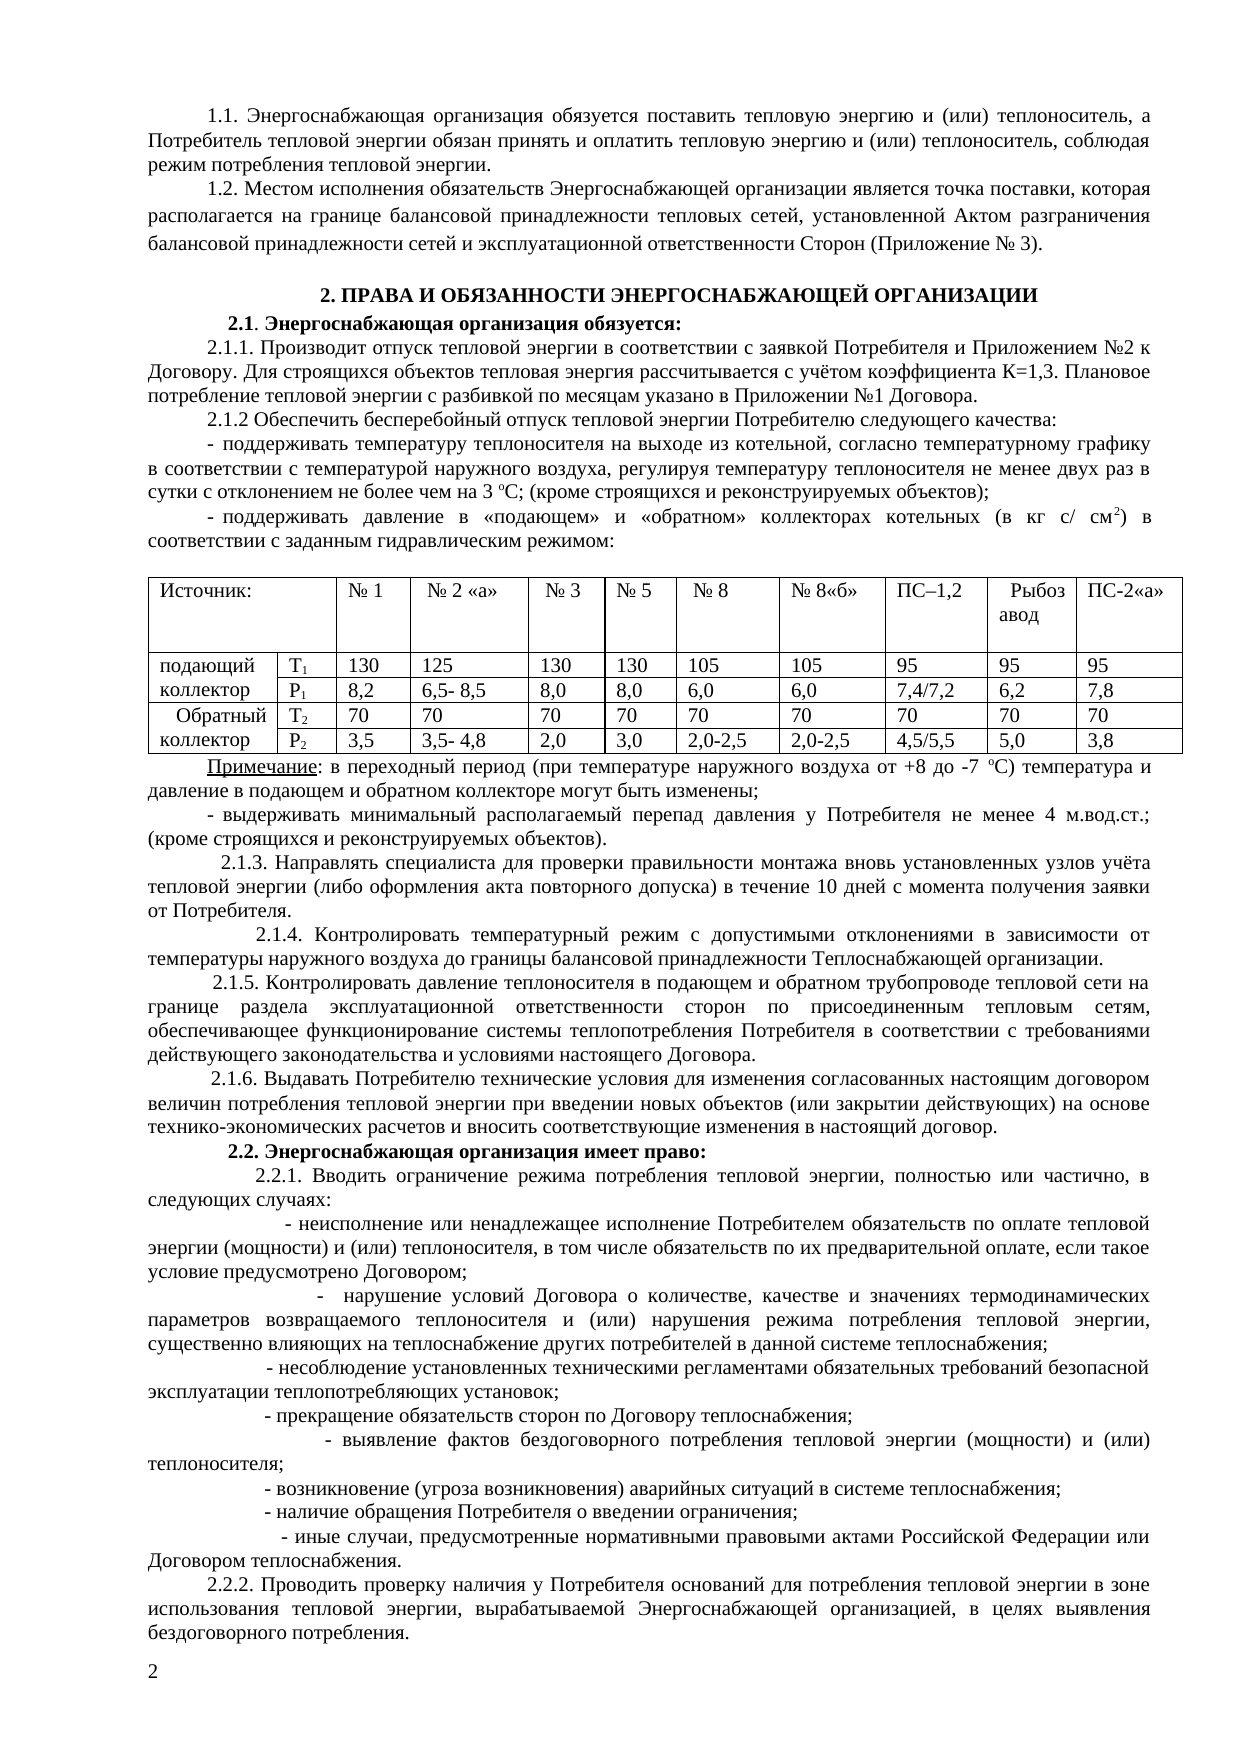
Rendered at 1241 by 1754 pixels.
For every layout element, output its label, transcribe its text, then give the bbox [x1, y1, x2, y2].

table_header № 2 «а» [411, 578, 528, 652]
table_header ПС-2«а» [1077, 578, 1182, 652]
table_cell 6,5- 8,5 [411, 678, 528, 702]
table_cell 95 [886, 653, 987, 677]
table_cell 70 [988, 703, 1076, 727]
table_cell 4,5/5,5 [886, 729, 987, 752]
table_cell 8,0 [606, 678, 676, 702]
table_header № 3 [529, 578, 604, 652]
text 2.1. Энергоснабжающая организация обязуется: [148, 311, 1152, 335]
text 1.2. Местом исполнения обязательств Энергоснабжающей организации является точка поставки, которая располагается на границе балансовой принадлежности тепловых сетей, установленной Актом разграничения балансовой принадлежности сетей и эксплуатационной ответственности Сторон (Приложение № 3). [148, 176, 1152, 255]
text 2.1.5. Контролировать давление теплоносителя в подающем и обратном трубопроводе тепловой сети на границе раздела эксплуатационной ответственности сторон по присоединенным тепловым сетям, обеспечивающее функционирование системы теплопотребления Потребителя в соответствии с требованиями действующего законодательства и условиями настоящего Договора. [148, 970, 1152, 1066]
text - нарушение условий Договора о количестве, качестве и значениях термодинамических параметров возвращаемого теплоносителя и (или) нарушения режима потребления тепловой энергии, существенно влияющих на теплоснабжение других потребителей в данной системе теплоснабжения; [148, 1283, 1152, 1355]
table_cell 70 [886, 703, 987, 727]
table_cell 6,0 [677, 678, 779, 702]
table_cell 95 [1077, 653, 1182, 677]
table_cell 5,0 [988, 729, 1076, 752]
table_header № 5 [606, 578, 676, 652]
table_cell Т2 [278, 703, 336, 727]
table_header № 8«б» [780, 578, 885, 652]
text 2.1.1. Производит отпуск тепловой энергии в соответствии с заявкой Потребителя и Приложением №2 к Договору. Для строящихся объектов тепловая энергия рассчитывается с учётом коэффициента К=1,3. Плановое потребление тепловой энергии с разбивкой по месяцам указано в Приложении №1 Договора. [148, 335, 1152, 407]
table_cell 3,8 [1077, 729, 1182, 752]
table_cell 2,0-2,5 [677, 729, 779, 752]
table_cell 130 [529, 653, 604, 677]
table_cell 70 [606, 703, 676, 727]
table_cell 3,5 [337, 729, 410, 752]
text 2.1.4. Контролировать температурный режим с допустимыми отклонениями в зависимости от температуры наружного воздуха до границы балансовой принадлежности Теплоснабжающей организации. [148, 922, 1152, 970]
table_cell 3,0 [606, 729, 676, 752]
text 2.2.1. Вводить ограничение режима потребления тепловой энергии, полностью или частично, в следующих случаях: [148, 1163, 1152, 1211]
table_cell подающий коллектор [149, 653, 277, 702]
table_cell 2,0 [529, 729, 604, 752]
text 2.2.2. Проводить проверку наличия у Потребителя оснований для потребления тепловой энергии в зоне использования тепловой энергии, вырабатываемой Энергоснабжающей организацией, в целях выявления бездоговорного потребления. [148, 1572, 1152, 1644]
list поддерживать давление в «подающем» и «обратном» коллекторах котельных (в кг с/ см2) в соответствии с заданным гидравлическим режимом: [148, 503, 1152, 552]
table_cell Р1 [278, 678, 336, 702]
table_cell 7,8 [1077, 678, 1182, 702]
table_cell 70 [1077, 703, 1182, 727]
text - выявление фактов бездоговорного потребления тепловой энергии (мощности) и (или) теплоносителя; [148, 1427, 1152, 1475]
table_cell Т1 [278, 653, 336, 677]
table_header ПС–1,2 [886, 578, 987, 652]
text 2.1.6. Выдавать Потребителю технические условия для изменения согласованных настоящим договором величин потребления тепловой энергии при введении новых объектов (или закрытии действующих) на основе технико-экономических расчетов и вносить соответствующие изменения в настоящий договор. [148, 1066, 1152, 1138]
table_cell 105 [780, 653, 885, 677]
table_cell 125 [411, 653, 528, 677]
table_cell 8,0 [529, 678, 604, 702]
table_cell 8,2 [337, 678, 410, 702]
table_header № 1 [337, 578, 410, 652]
table_cell 95 [988, 653, 1076, 677]
table_cell 2,0-2,5 [780, 729, 885, 752]
table_cell 105 [677, 653, 779, 677]
text - прекращение обязательств сторон по Договору теплоснабжения; [148, 1403, 1152, 1427]
table_header Рыбозавод [988, 578, 1076, 652]
table_cell Обратный коллектор [149, 703, 277, 752]
text - иные случаи, предусмотренные нормативными правовыми актами Российской Федерации или Договором теплоснабжения. [148, 1523, 1152, 1572]
table_cell 70 [337, 703, 410, 727]
text 2.1.2 Обеспечить бесперебойный отпуск тепловой энергии Потребителю следующего качества: [148, 407, 1152, 431]
table_cell 70 [677, 703, 779, 727]
table_cell 6,2 [988, 678, 1076, 702]
text 1.1. Энергоснабжающая организация обязуется поставить тепловую энергию и (или) теплоноситель, а Потребитель тепловой энергии обязан принять и оплатить тепловую энергию и (или) теплоноситель, соблюдая режим потребления тепловой энергии. [148, 103, 1152, 176]
table_cell 6,0 [780, 678, 885, 702]
text - неисполнение или ненадлежащее исполнение Потребителем обязательств по оплате тепловой энергии (мощности) и (или) теплоносителя, в том числе обязательств по их предварительной оплате, если такое условие предусмотрено Договором; [148, 1211, 1152, 1283]
table_cell Р2 [278, 729, 336, 752]
text 2.1.3. Направлять специалиста для проверки правильности монтажа вновь установленных узлов учёта тепловой энергии (либо оформления акта повторного допуска) в течение 10 дней с момента получения заявки от Потребителя. [148, 850, 1152, 922]
table_header № 8 [677, 578, 779, 652]
text Примечание: в переходный период (при температуре наружного воздуха от +8 до -7 оС) температура и давление в подающем и обратном коллекторе могут быть изменены; [148, 754, 1152, 802]
table_cell 130 [337, 653, 410, 677]
text - несоблюдение установленных техническими регламентами обязательных требований безопасной эксплуатации теплопотребляющих установок; [148, 1355, 1152, 1403]
list поддерживать температуру теплоносителя на выходе из котельной, согласно температурному графику в соответствии с температурой наружного воздуха, регулируя температуру теплоносителя не менее двух раз в сутки с отклонением не более чем на 3 оС; (кроме строящихся и реконструируемых объектов); [148, 431, 1152, 503]
list выдерживать минимальный располагаемый перепад давления у Потребителя не менее .вод.ст.; (кроме строящихся и реконструируемых объектов). [148, 802, 1152, 850]
text - наличие обращения Потребителя о введении ограничения; [148, 1499, 1152, 1523]
table_header Источник: [149, 578, 336, 652]
table_cell 70 [411, 703, 528, 727]
table_cell 130 [606, 653, 676, 677]
table_cell 7,4/7,2 [886, 678, 987, 702]
text - возникновение (угроза возникновения) аварийных ситуаций в системе теплоснабжения; [148, 1475, 1152, 1499]
text 2. ПРАВА И ОБЯЗАННОСТИ ЭНЕРГОСНАБЖАЮЩЕЙ ОРГАНИЗАЦИИ [148, 283, 1152, 307]
table_cell 70 [780, 703, 885, 727]
table_cell 3,5- 4,8 [411, 729, 528, 752]
table_cell 70 [529, 703, 604, 727]
text 2.2. Энергоснабжающая организация имеет право: [148, 1138, 1152, 1163]
